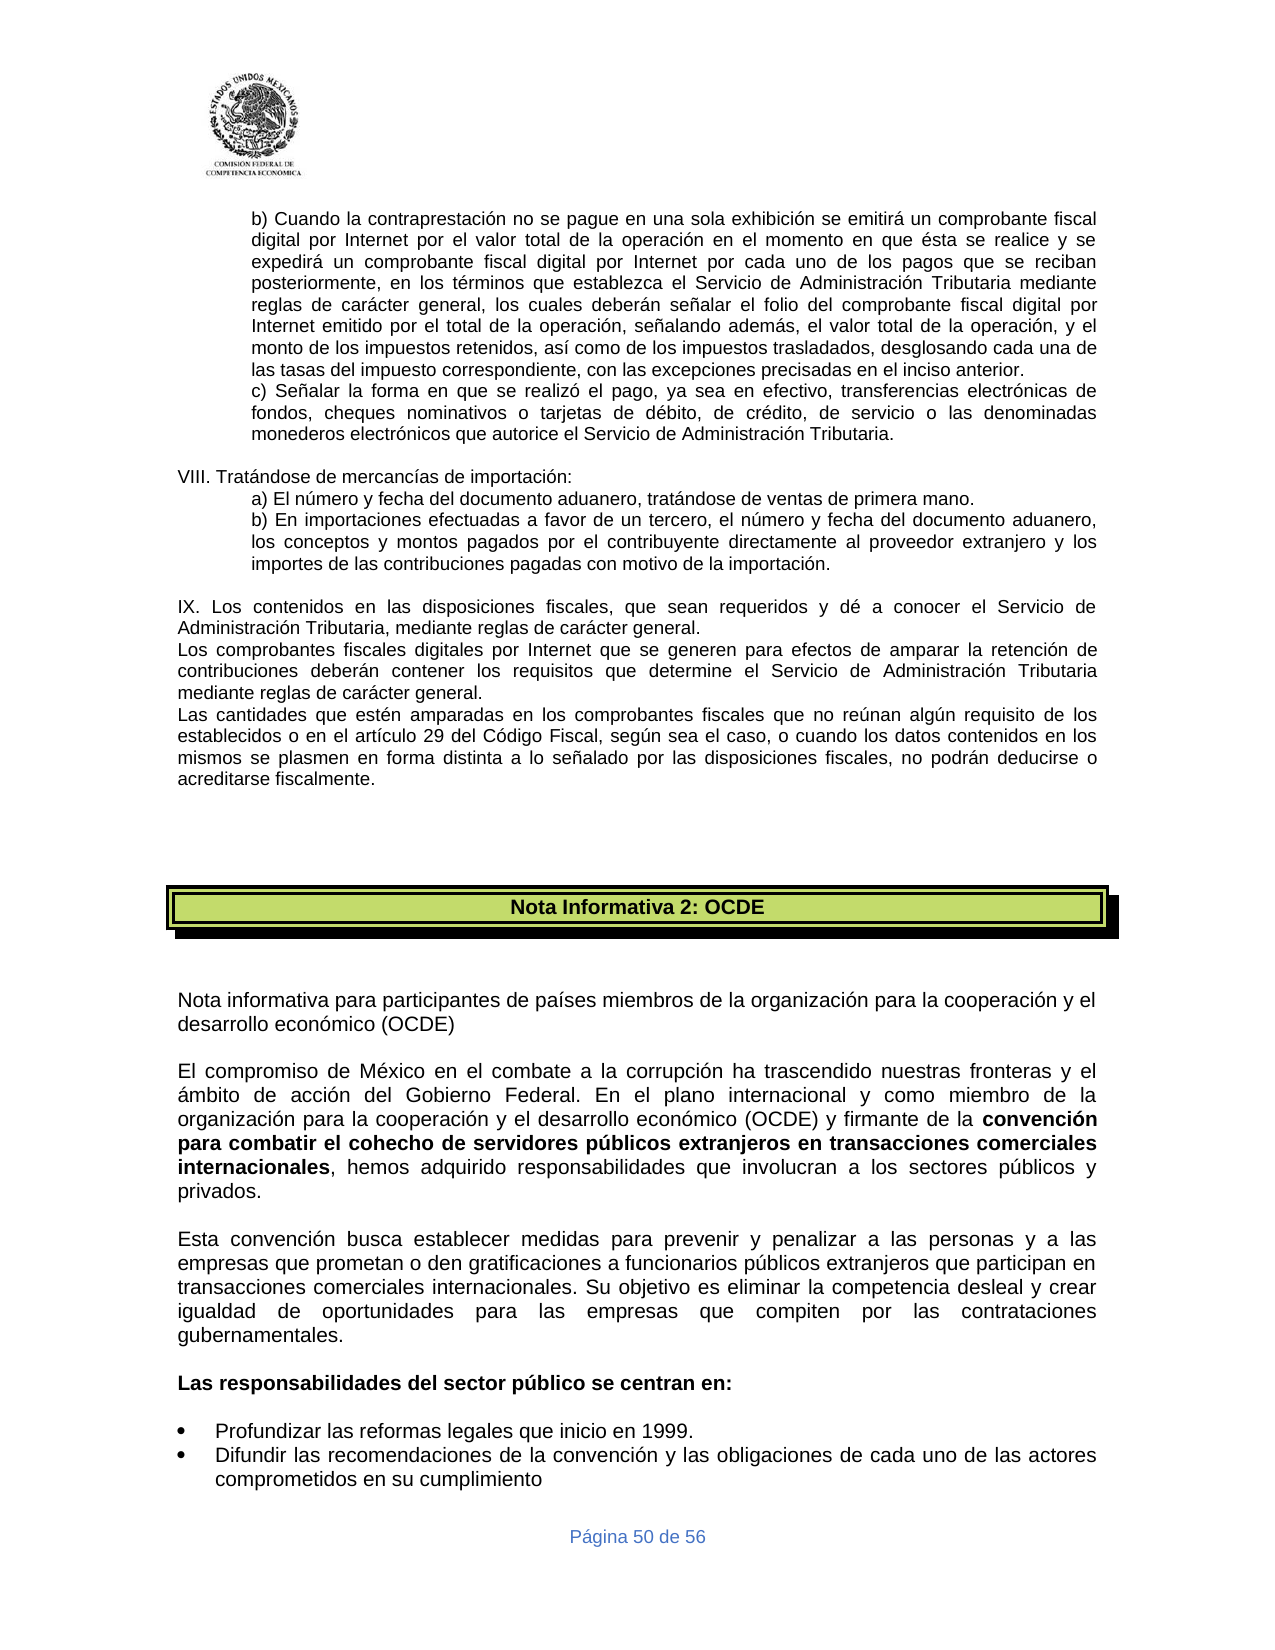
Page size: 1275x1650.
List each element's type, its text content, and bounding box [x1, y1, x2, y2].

text b) En importaciones efectuadas a favor de un tercero, el número y fecha del documento aduanero, los conceptos y montos pagados por el contribuyente directamente al proveedor extranjero y los importes de las contribuciones pagadas con motivo de la importación. [251, 509, 1098, 574]
text VIII. Tratándose de mercancías de importación: [177, 466, 1098, 488]
text Las responsabilidades del sector público se centran en: [177, 1371, 1098, 1395]
text b) Cuando la contraprestación no se pague en una sola exhibición se emitirá un comprobante fiscal digital por Internet por el valor total de la operación en el momento en que ésta se realice y se expedirá un comprobante fiscal digital por Internet por cada uno de los pagos que se reciban posteriormente, en los términos que establezca el Servicio de Administración Tributaria mediante reglas de carácter general, los cuales deberán señalar el folio del comprobante fiscal digital por Internet emitido por el total de la operación, señalando además, el valor total de la operación, y el monto de los impuestos retenidos, así como de los impuestos trasladados, desglosando cada una de las tasas del impuesto correspondiente, con las excepciones precisadas en el inciso anterior. [251, 207, 1098, 380]
list Profundizar las reformas legales que inicio en 1999. [177, 1419, 1098, 1443]
text Nota informativa para participantes de países miembros de la organización para la cooperación y el desarrollo económico (OCDE) [177, 987, 1098, 1035]
text Las cantidades que estén amparadas en los comprobantes fiscales que no reúnan algún requisito de los establecidos o en el artículo 29 del Código Fiscal, según sea el caso, o cuando los datos contenidos en los mismos se plasmen en forma distinta a lo señalado por las disposiciones fiscales, no podrán deducirse o acreditarse fiscalmente. [177, 703, 1098, 789]
text a) El número y fecha del documento aduanero, tratándose de ventas de primera mano. [251, 488, 1098, 509]
text Los comprobantes fiscales digitales por Internet que se generen para efectos de amparar la retención de contribuciones deberán contener los requisitos que determine el Servicio de Administración Tributaria mediante reglas de carácter general. [177, 639, 1098, 703]
text Esta convención busca establecer medidas para prevenir y penalizar a las personas y a las empresas que prometan o den gratificaciones a funcionarios públicos extranjeros que participan en transacciones comerciales internacionales. Su objetivo es eliminar la competencia desleal y crear igualdad de oportunidades para las empresas que compiten por las contrataciones gubernamentales. [177, 1227, 1098, 1347]
text IX. Los contenidos en las disposiciones fiscales, que sean requeridos y dé a conocer el Servicio de Administración Tributaria, mediante reglas de carácter general. [177, 596, 1098, 639]
picture [188, 73, 322, 179]
text El compromiso de México en el combate a la corrupción ha trascendido nuestras fronteras y el ámbito de acción del Gobierno Federal. En el plano internacional y como miembro de la organización para la cooperación y el desarrollo económico (OCDE) y firmante de la convención para combatir el cohecho de servidores públicos extranjeros en transacciones comerciales internacionales, hemos adquirido responsabilidades que involucran a los sectores públicos y privados. [177, 1059, 1098, 1203]
list Difundir las recomendaciones de la convención y las obligaciones de cada uno de las actores comprometidos en su cumplimiento [177, 1443, 1098, 1491]
text c) Señalar la forma en que se realizó el pago, ya sea en efectivo, transferencias electrónicas de fondos, cheques nominativos o tarjetas de débito, de crédito, de servicio o las denominadas monederos electrónicos que autorice el Servicio de Administración Tributaria. [251, 380, 1098, 444]
text Nota Informativa 2: OCDE [169, 889, 1106, 927]
